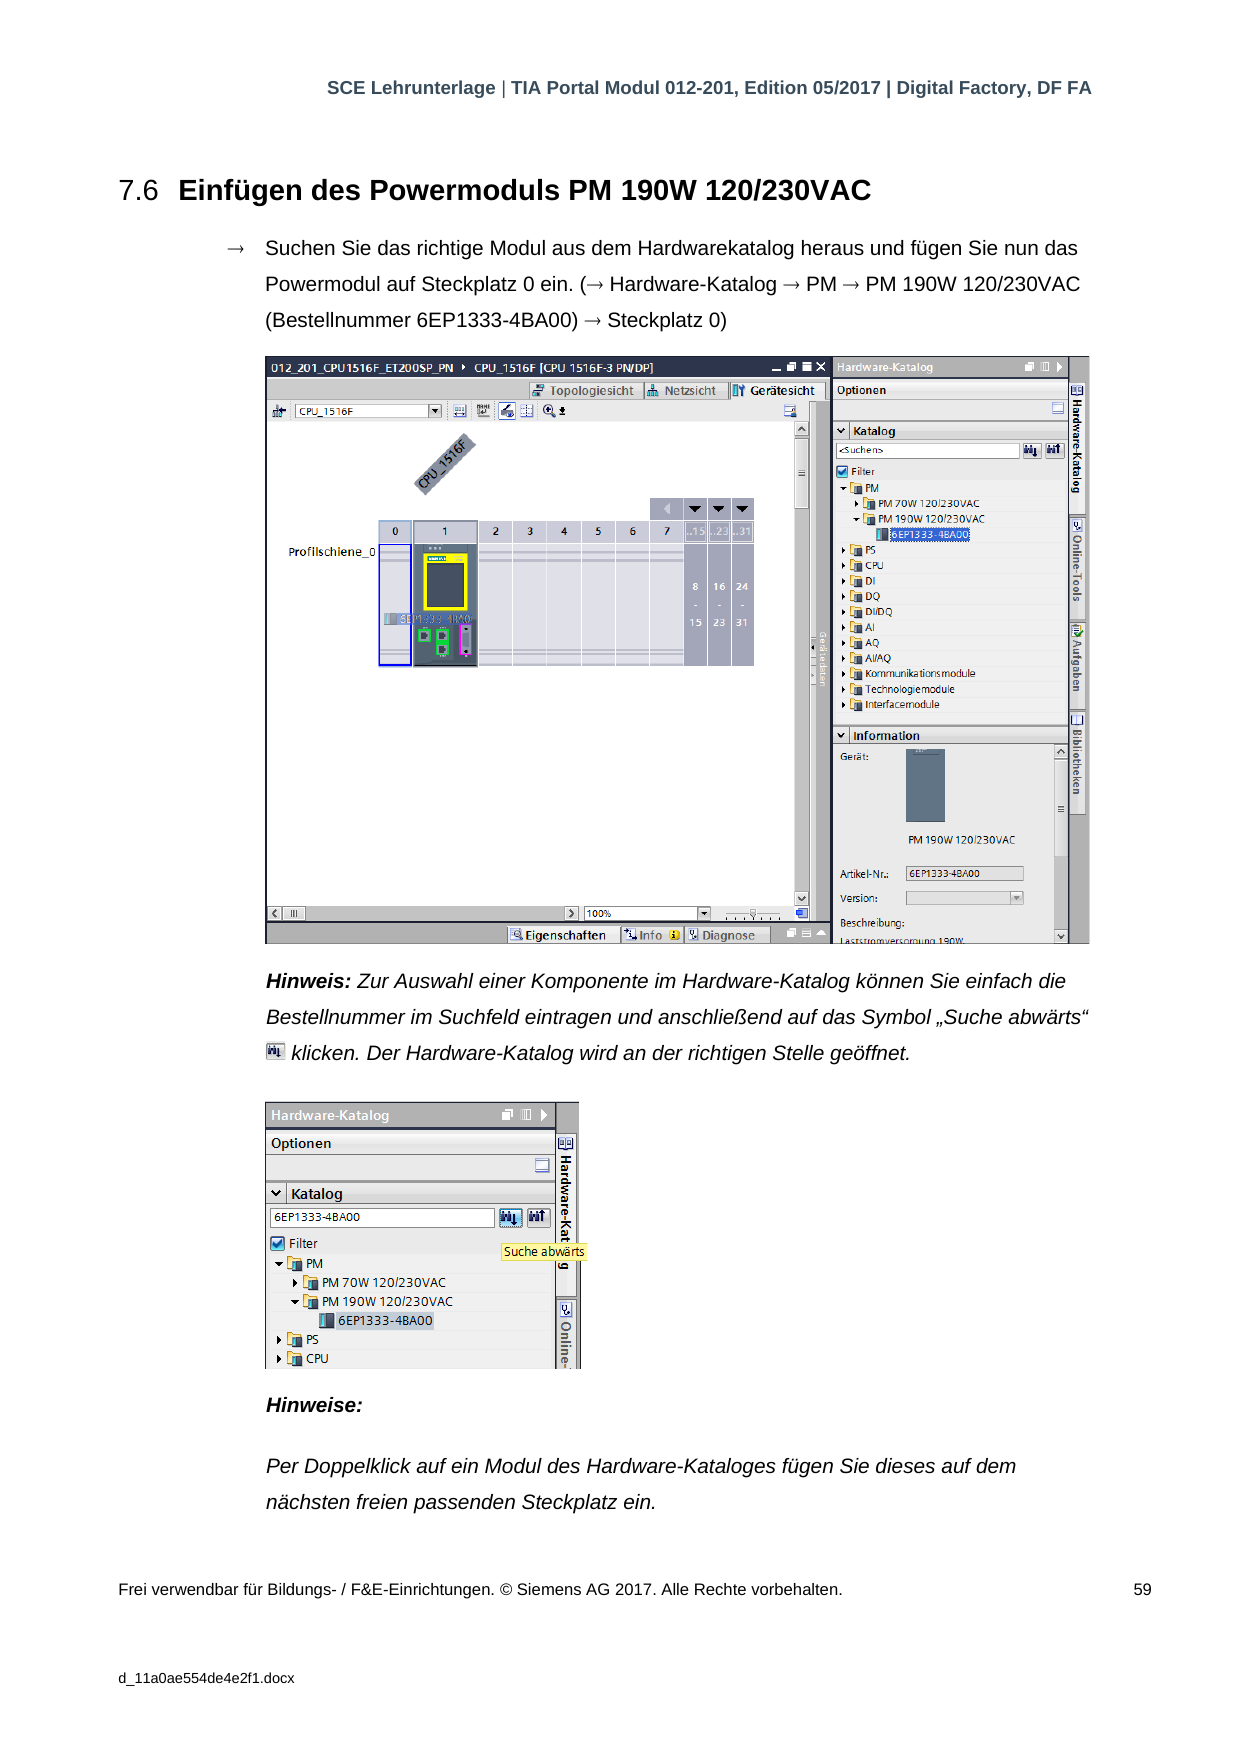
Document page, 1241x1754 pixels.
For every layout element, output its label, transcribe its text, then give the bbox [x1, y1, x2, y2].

picture [265, 1101, 588, 1369]
text Suchen Sie das richtige Modul aus dem Hardwarekatalog heraus und fügen Sie nun das Powermodul auf Steckplatz 0 ein. ( Hardware-Katalog PM PM 190W 120/230VAC (Bestellnummer 6EP1333-4BA00) Steckplatz 0) [227, 236, 1092, 332]
text Hinweise: [266, 1393, 1092, 1417]
subtitle Einfügen des Powermoduls PM 190W 120/230VAC [118, 173, 1092, 206]
text Hinweis: Zur Auswahl einer Komponente im Hardware-Katalog können Sie einfach die Bestellnummer im Suchfeld eintragen und anschließend auf das Symbol „Suche abwärts“ klicken. Der Hardware-Katalog wird an der richtigen Stelle geöffnet. [266, 968, 1092, 1064]
picture [265, 1041, 286, 1060]
picture [265, 356, 1090, 944]
text Per Doppelklick auf ein Modul des Hardware-Kataloges fügen Sie dieses auf dem nächsten freien passenden Steckplatz ein. [266, 1454, 1092, 1514]
